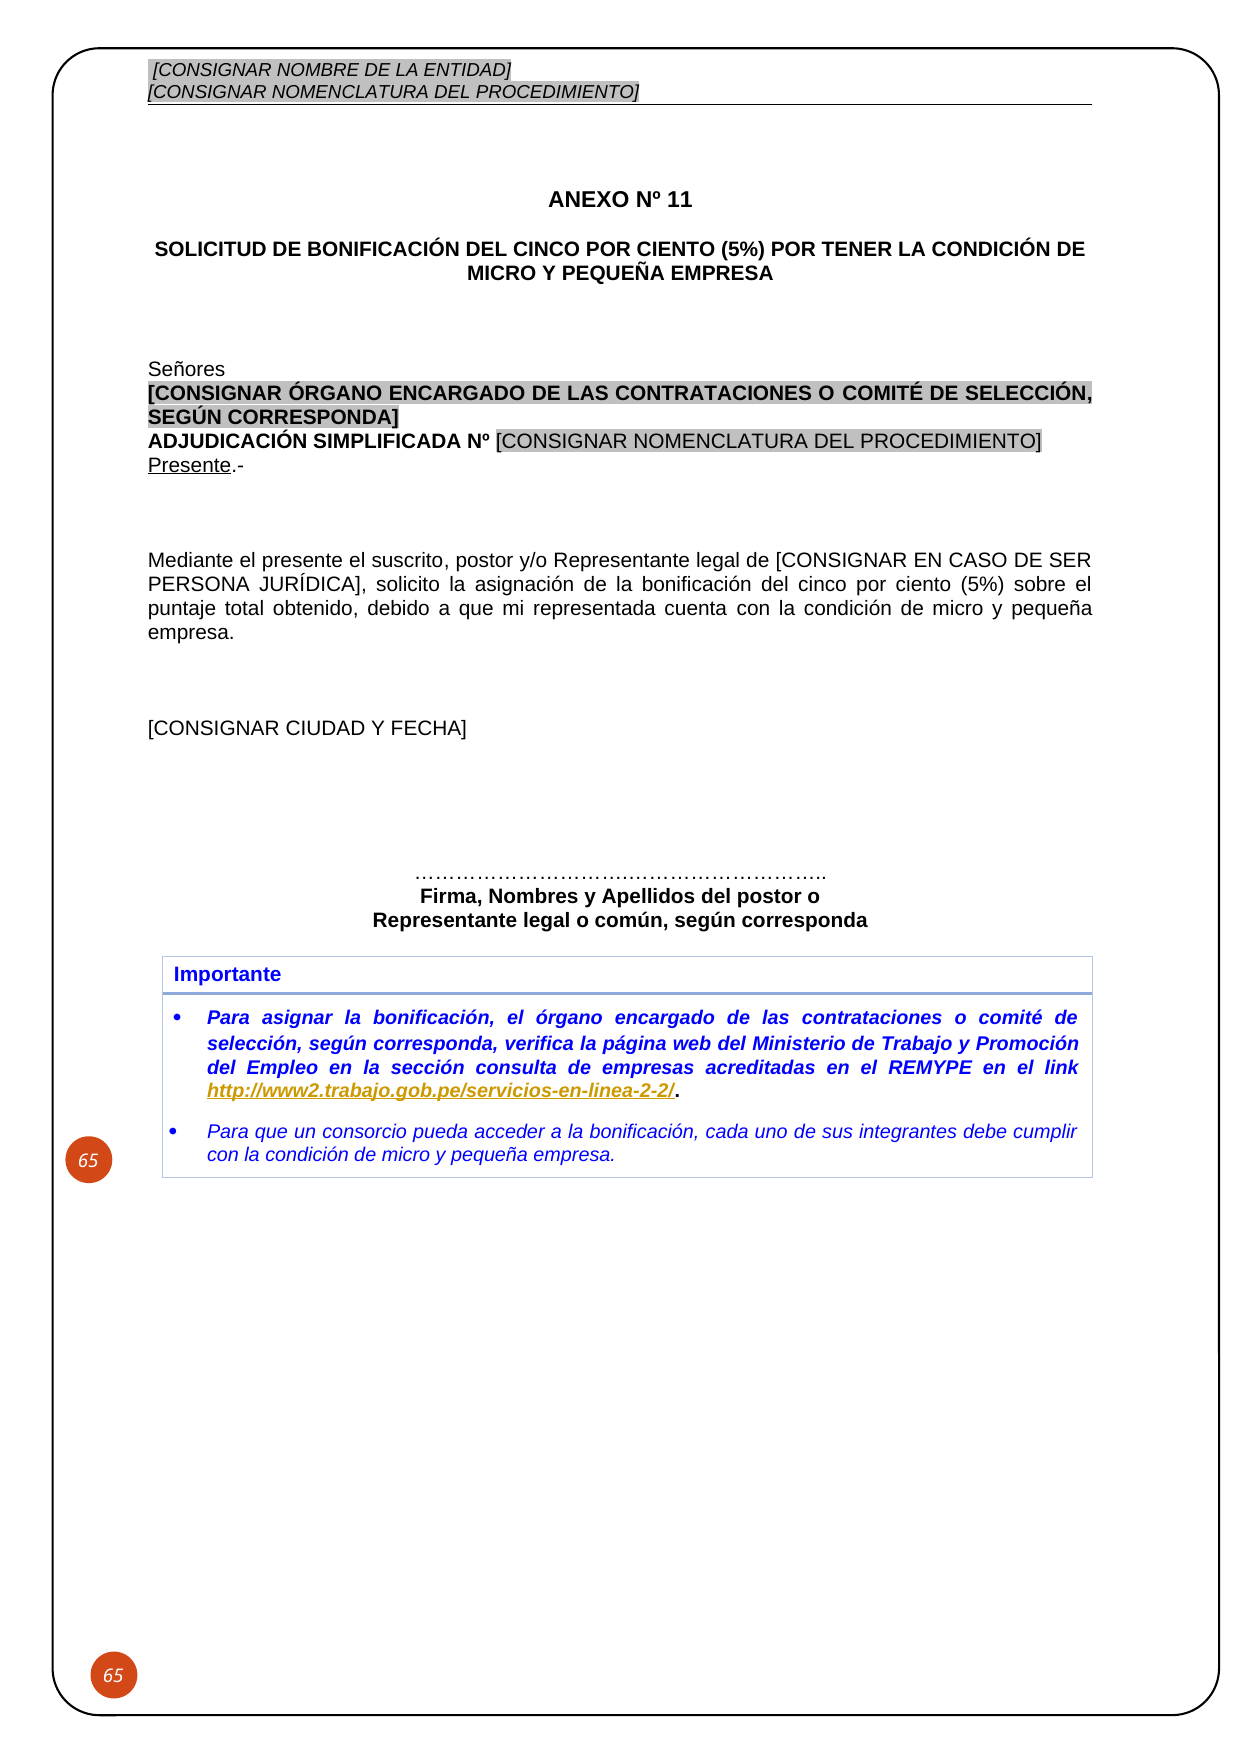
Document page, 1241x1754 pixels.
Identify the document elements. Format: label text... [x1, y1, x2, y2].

text ………………………….……………………….. [148, 860, 1092, 884]
text Señores [148, 357, 1092, 381]
text Presente.- [148, 452, 1092, 476]
text [CONSIGNAR CIUDAD Y FECHA] [148, 716, 1092, 740]
text Mediante el presente el suscrito, postor y/o Representante legal de [CONSIGNAR EN CASO DE SER PERSONA JURÍDICA], solicito la asignación de la bonificación del cinco por ciento (5%) sobre el puntaje total obtenido, debido a que mi representada cuenta con la condición de micro y pequeña empresa. [148, 548, 1092, 644]
text SOLICITUD DE BONIFICACIÓN DEL CINCO POR CIENTO (5%) POR TENER LA CONDICIÓN DE MICRO Y PEQUEÑA EMPRESA [148, 237, 1092, 285]
text [CONSIGNAR ÓRGANO ENCARGADO DE LAS CONTRATACIONES O COMITÉ DE SELECCIÓN, SEGÚN CORRESPONDA] [148, 404, 1092, 428]
text Firma, Nombres y Apellidos del postor o [148, 884, 1092, 908]
table_cell Para asignar la bonificación, el órgano encargado de las contrataciones o comité de selección, según corresponda, verifica la página web del Ministerio de Trabajo y Promoción del Empleo en la sección consulta de empresas acreditadas en el REMYPE en el link http://www2.trabajo.gob.pe/servicios-en-linea-2-2/. Para que un consorcio pueda acceder a la bonificación, cada uno de sus integrantes debe cumplir con la condición de micro y pequeña empresa. [163, 995, 1092, 1177]
text ADJUDICACIÓN SIMPLIFICADA Nº [CONSIGNAR NOMENCLATURA DEL PROCEDIMIENTO] [148, 428, 1092, 452]
table_header Importante [163, 957, 1092, 992]
text ANEXO Nº 11 [148, 186, 1092, 213]
text Representante legal o común, según corresponda [148, 908, 1092, 932]
